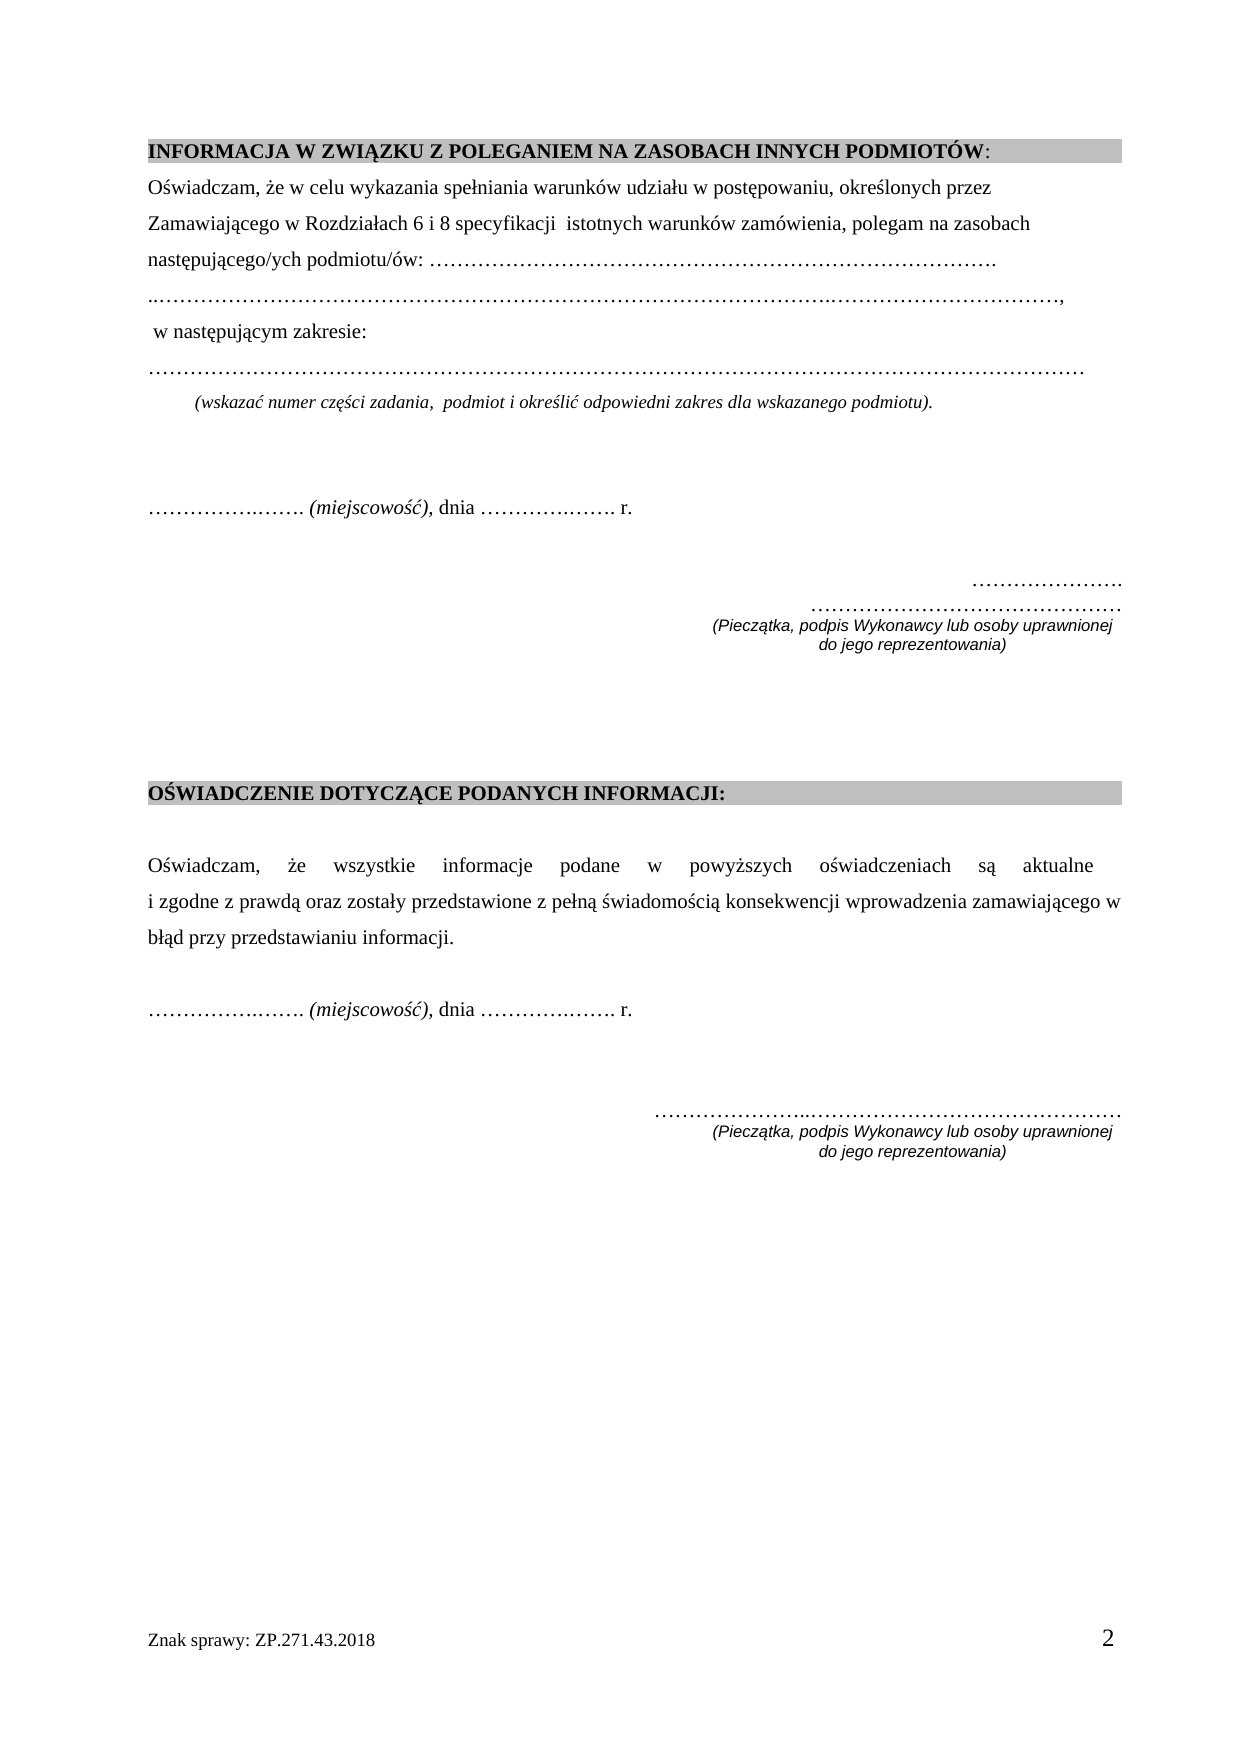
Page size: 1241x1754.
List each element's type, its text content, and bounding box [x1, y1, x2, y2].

text Oświadczam, że wszystkie informacje podane w powyższych oświadczeniach są aktualne i zgodne z prawdą oraz zostały przedstawione z pełną świadomością konsekwencji wprowadzenia zamawiającego w błąd przy przedstawianiu informacji. [148, 853, 1122, 949]
text (wskazać numer części zadania, podmiot i określić odpowiedni zakres dla wskazanego podmiotu). [148, 391, 1122, 412]
text OŚWIADCZENIE DOTYCZĄCE PODANYCH INFORMACJI: [148, 781, 1122, 805]
text …………….……. (miejscowość), dnia ………….……. r. [148, 495, 1122, 519]
text …………….……. (miejscowość), dnia ………….……. r. [148, 997, 1122, 1021]
text …………………..……………………………………… [148, 1069, 1122, 1122]
text ………………….……………………………………… [148, 567, 1122, 616]
text INFORMACJA W ZWIĄZKU Z POLEGANIEM NA ZASOBACH INNYCH PODMIOTÓW: [148, 139, 1122, 163]
text (Pieczątka, podpis Wykonawcy lub osoby uprawnionej do jego reprezentowania) [710, 1122, 1115, 1161]
text ..…………………………………………………………………………………….……………………………, [148, 283, 1122, 307]
text w następującym zakresie: ……………………………………………………………………………………………………………………… [148, 319, 1122, 379]
text (Pieczątka, podpis Wykonawcy lub osoby uprawnionej do jego reprezentowania) [710, 616, 1115, 654]
text Oświadczam, że w celu wykazania spełniania warunków udziału w postępowaniu, określonych przez Zamawiającego w Rozdziałach 6 i 8 specyfikacji istotnych warunków zamówienia, polegam na zasobach następującego/ych podmiotu/ów: ………………………………………………………………………. [148, 175, 1122, 271]
